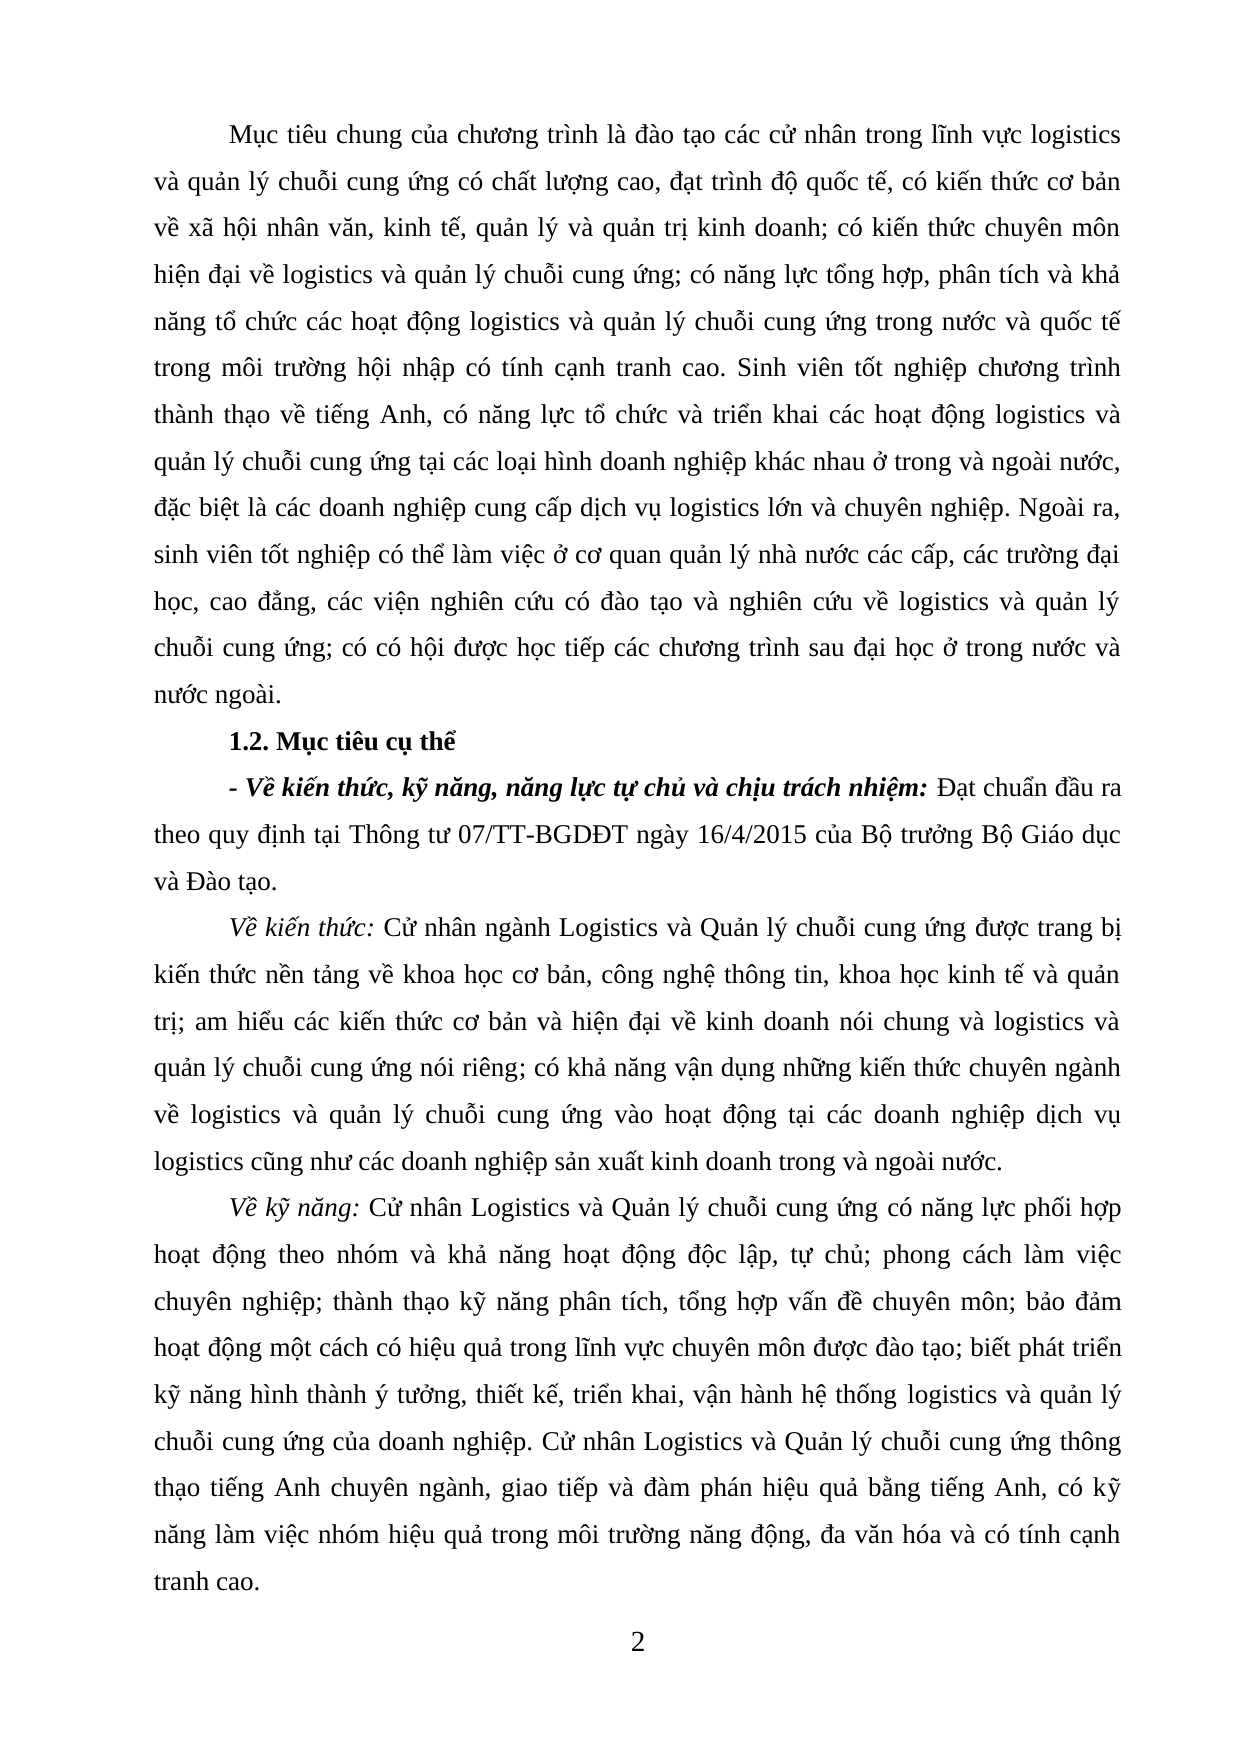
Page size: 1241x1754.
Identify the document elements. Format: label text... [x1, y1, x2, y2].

text Mục tiêu chung của chương trình là đào tạo các cử nhân trong lĩnh vực logistics và quản lý chuỗi cung ứng có chất lượng cao, đạt trình độ quốc tế, có kiến thức cơ bản về xã hội nhân văn, kinh tế, quản lý và quản trị kinh doanh; có kiến thức chuyên môn hiện đại về logistics và quản lý chuỗi cung ứng; có năng lực tổng hợp, phân tích và khả năng tổ chức các hoạt động logistics và quản lý chuỗi cung ứng trong nước và quốc tế trong môi trường hội nhập có tính cạnh tranh cao. Sinh viên tốt nghiệp chương trình thành thạo về tiếng Anh, có năng lực tổ chức và triển khai các hoạt động logistics và quản lý chuỗi cung ứng tại các loại hình doanh nghiệp khác nhau ở trong và ngoài nước, đặc biệt là các doanh nghiệp cung cấp dịch vụ logistics lớn và chuyên nghiệp. Ngoài ra, sinh viên tốt nghiệp có thể làm việc ở cơ quan quản lý nhà nước các cấp, các trường đại học, cao đẳng, các viện nghiên cứu có đào tạo và nghiên cứu về logistics và quản lý chuỗi cung ứng; có có hội được học tiếp các chương trình sau đại học ở trong nước và nước ngoài. [153, 118, 1122, 709]
text Về kiến thức: Cử nhân ngành Logistics và Quản lý chuỗi cung ứng được trang bị kiến thức nền tảng về khoa học cơ bản, công nghệ thông tin, khoa học kinh tế và quản trị; am hiểu các kiến thức cơ bản và hiện đại về kinh doanh nói chung và logistics và quản lý chuỗi cung ứng nói riêng; có khả năng vận dụng những kiến thức chuyên ngành về logistics và quản lý chuỗi cung ứng vào hoạt động tại các doanh nghiệp dịch vụ logistics cũng như các doanh nghiệp sản xuất kinh doanh trong và ngoài nước. [153, 911, 1122, 1176]
text - Về kiến thức, kỹ năng, năng lực tự chủ và chịu trách nhiệm: Đạt chuẩn đầu ra theo quy định tại Thông tư 07/TT-BGDĐT ngày 16/4/2015 của Bộ trưởng Bộ Giáo dục và Đào tạo. [153, 771, 1122, 896]
text 1.2. Mục tiêu cụ thể [153, 725, 1122, 756]
text Về kỹ năng: Cử nhân Logistics và Quản lý chuỗi cung ứng có năng lực phối hợp hoạt động theo nhóm và khả năng hoạt động độc lập, tự chủ; phong cách làm việc chuyên nghiệp; thành thạo kỹ năng phân tích, tổng hợp vấn đề chuyên môn; bảo đảm hoạt động một cách có hiệu quả trong lĩnh vực chuyên môn được đào tạo; biết phát triển kỹ năng hình thành ý tưởng, thiết kế, triển khai, vận hành hệ thống logistics và quản lý chuỗi cung ứng của doanh nghiệp. Cử nhân Logistics và Quản lý chuỗi cung ứng thông thạo tiếng Anh chuyên ngành, giao tiếp và đàm phán hiệu quả bằng tiếng Anh, có kỹ năng làm việc nhóm hiệu quả trong môi trường năng động, đa văn hóa và có tính cạnh tranh cao. [153, 1191, 1122, 1596]
